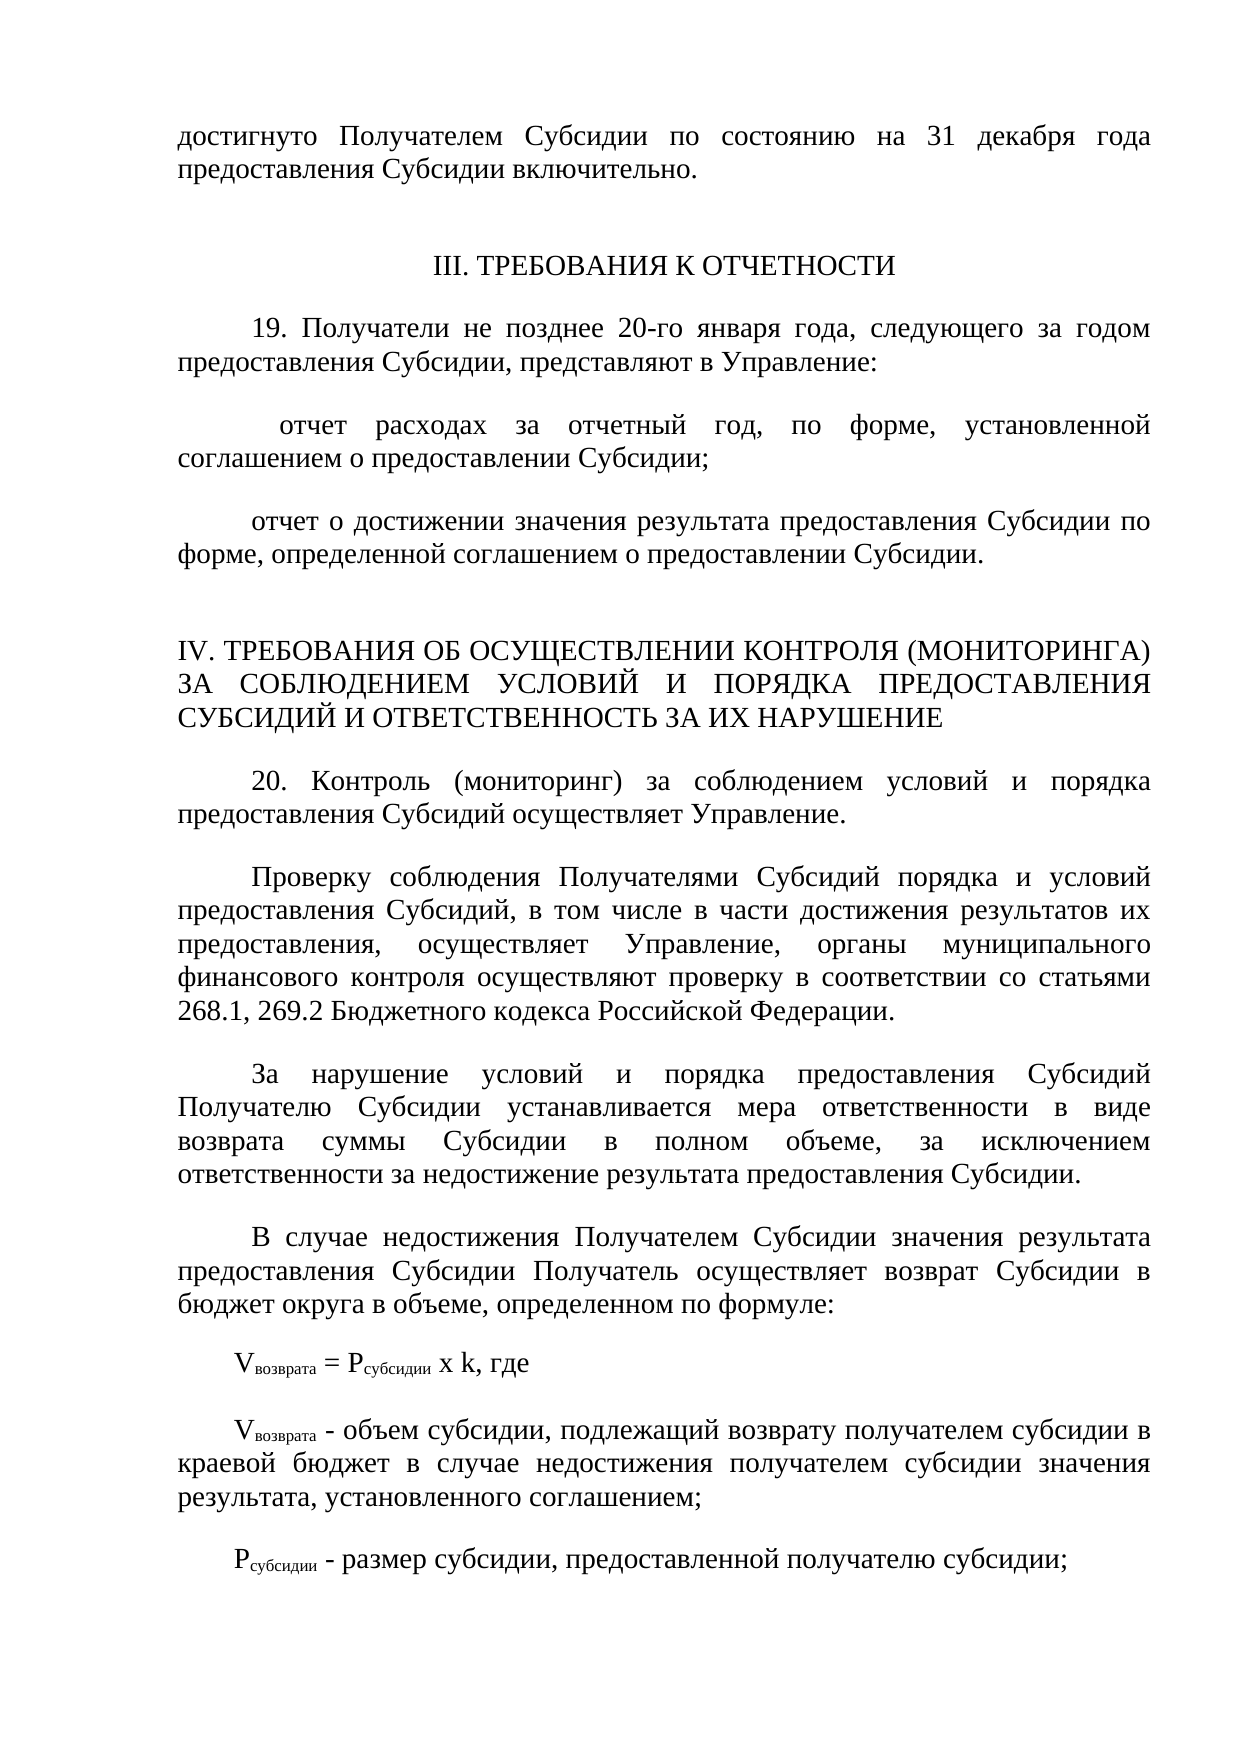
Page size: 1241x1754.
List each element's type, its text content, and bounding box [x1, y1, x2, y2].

text Проверку соблюдения Получателями Субсидий порядка и условий предоставления Субсидий, в том числе в части достижения результатов их предоставления, осуществляет Управление, органы муниципального финансового контроля осуществляют проверку в соответствии со статьями 268.1, 269.2 Бюджетного кодекса Российской Федерации. [177, 859, 1152, 1027]
text Vвозврата = Рсубсидии x k, где [177, 1345, 1152, 1378]
text За нарушение условий и порядка предоставления Субсидий Получателю Субсидии устанавливается мера ответственности в виде возврата суммы Субсидии в полном объеме, за исключением ответственности за недостижение результата предоставления Субсидии. [177, 1056, 1152, 1190]
text Рсубсидии - размер субсидии, предоставленной получателю субсидии; [177, 1542, 1152, 1575]
text 19. Получатели не позднее 20-го января года, следующего за годом предоставления Субсидии, представляют в Управление: [177, 311, 1152, 378]
text отчет о достижении значения результата предоставления Субсидии по форме, определенной соглашением о предоставлении Субсидии. [177, 503, 1152, 570]
text IV. ТРЕБОВАНИЯ ОБ ОСУЩЕСТВЛЕНИИ КОНТРОЛЯ (МОНИТОРИНГА) ЗА СОБЛЮДЕНИЕМ УСЛОВИЙ И ПОРЯДКА ПРЕДОСТАВЛЕНИЯ СУБСИДИЙ И ОТВЕТСТВЕННОСТЬ ЗА ИХ НАРУШЕНИЕ [177, 599, 1152, 733]
text отчет расходах за отчетный год, по форме, установленной соглашением о предоставлении Субсидии; [177, 407, 1152, 474]
text Vвозврата - объем субсидии, подлежащий возврату получателем субсидии в краевой бюджет в случае недостижения получателем субсидии значения результата, установленного соглашением; [177, 1412, 1152, 1512]
text 20. Контроль (мониторинг) за соблюдением условий и порядка предоставления Субсидий осуществляет Управление. [177, 763, 1152, 830]
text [177, 118, 1152, 185]
text III. ТРЕБОВАНИЯ К ОТЧЕТНОСТИ [177, 214, 1152, 281]
text В случае недостижения Получателем Субсидии значения результата предоставления Субсидии Получатель осуществляет возврат Субсидии в бюджет округа в объеме, определенном по формуле: [177, 1219, 1152, 1320]
